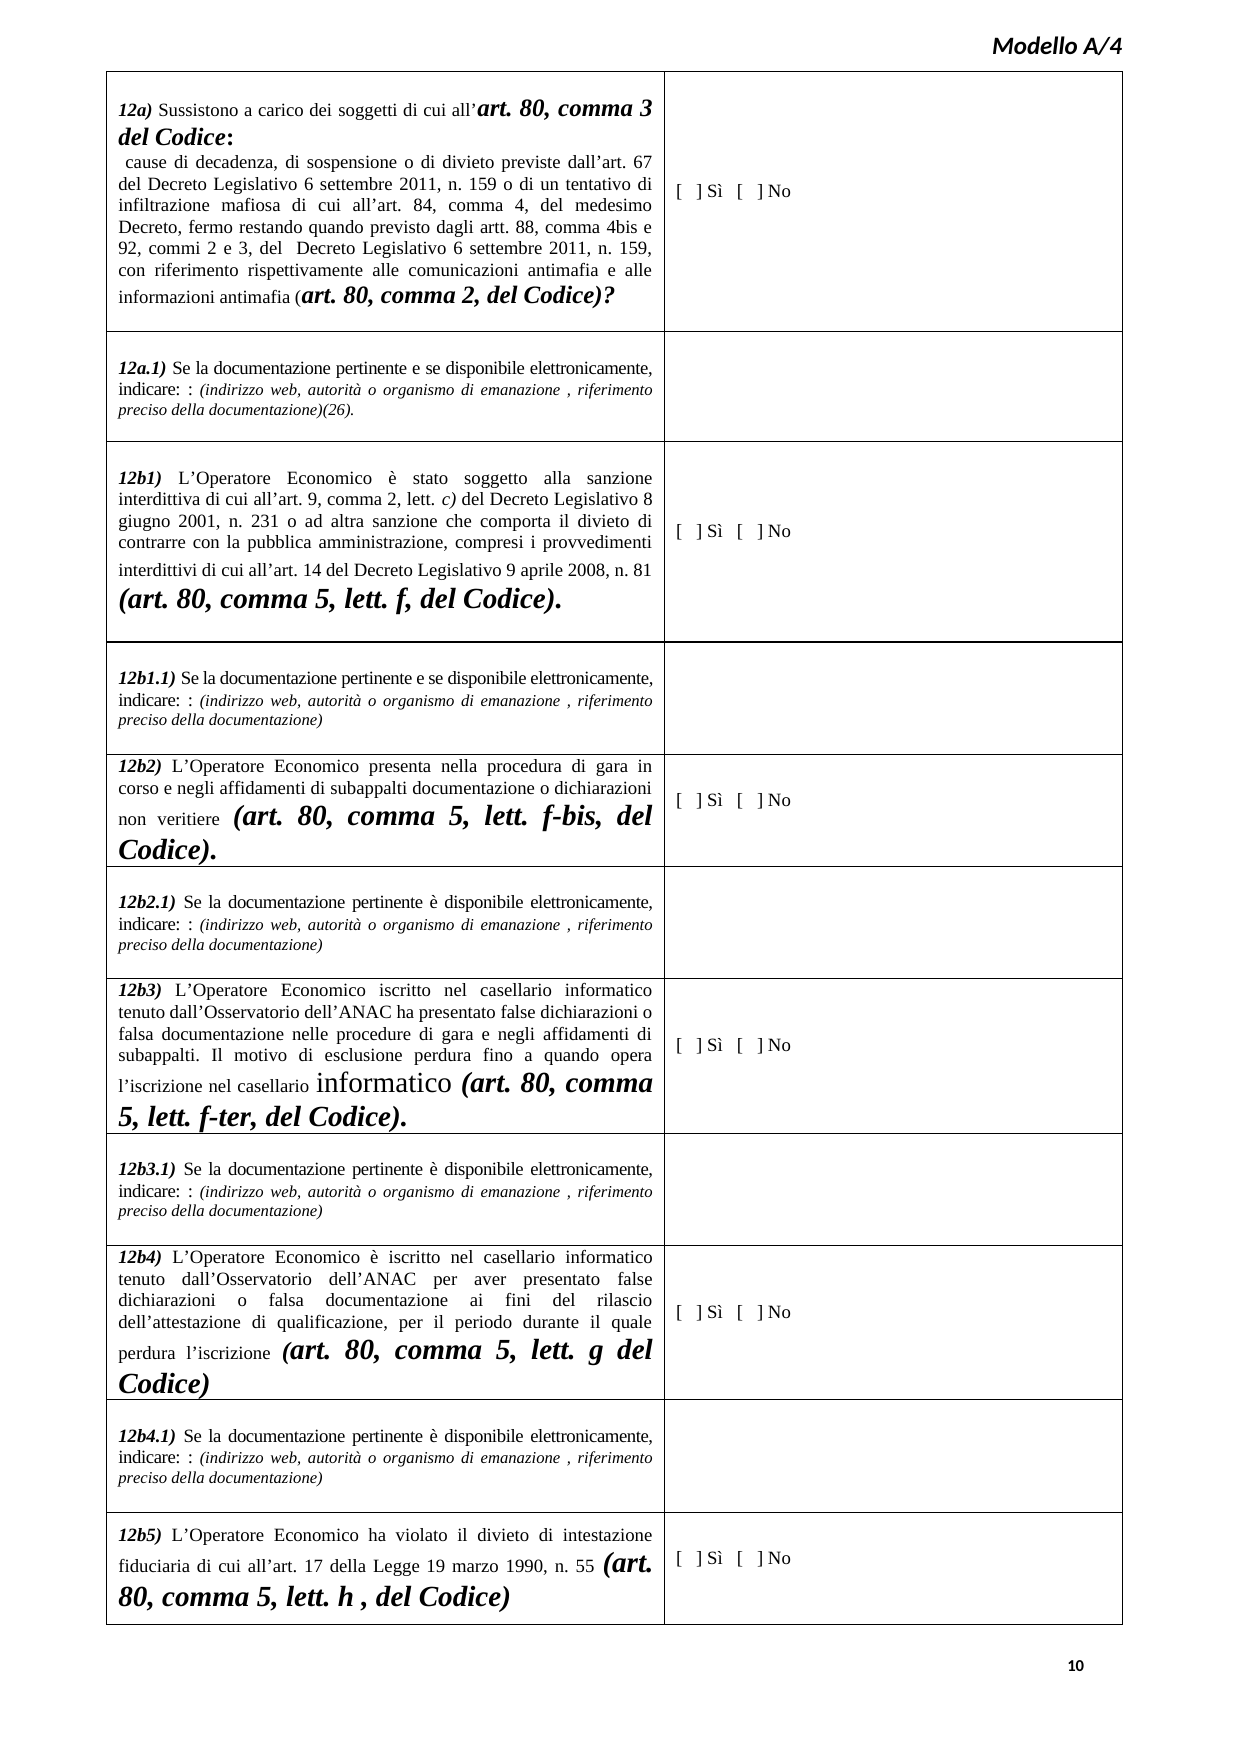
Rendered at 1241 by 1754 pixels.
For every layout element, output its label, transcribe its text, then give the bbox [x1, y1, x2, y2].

table_cell [ ] Sì [ ] No [665, 979, 1122, 1133]
table_cell 12a) Sussistono a carico dei soggetti di cui all’art. 80, comma 3 del Codice: cause di decadenza, di sospensione o di divieto previste dall’art. 67 del Decreto Legislativo 6 settembre 2011, n. 159 o di un tentativo di infiltrazione mafiosa di cui all’art. 84, comma 4, del medesimo Decreto, fermo restando quando previsto dagli artt. 88, comma 4bis e 92, commi 2 e 3, del Decreto Legislativo 6 settembre 2011, n. 159, con riferimento rispettivamente alle comunicazioni antimafia e alle informazioni antimafia (art. 80, comma 2, del Codice)? [107, 72, 664, 331]
table_cell 12b5) L’Operatore Economico ha violato il divieto di intestazione fiduciaria di cui all’art. 17 della Legge 19 marzo 1990, n. 55 (art. 80, comma 5, lett. h , del Codice) [107, 1513, 664, 1624]
table_cell 12b2) L’Operatore Economico presenta nella procedura di gara in corso e negli affidamenti di subappalti documentazione o dichiarazioni non veritiere (art. 80, comma 5, lett. f-bis, del Codice). [107, 755, 664, 866]
table_cell 12b4) L’Operatore Economico è iscritto nel casellario informatico tenuto dall’Osservatorio dell’ANAC per aver presentato false dichiarazioni o falsa documentazione ai fini del rilascio dell’attestazione di qualificazione, per il periodo durante il quale perdura l’iscrizione (art. 80, comma 5, lett. g del Codice) [107, 1246, 664, 1399]
table_cell [665, 643, 1122, 754]
table_cell [ ] Sì [ ] No [665, 442, 1122, 641]
table_cell [665, 332, 1122, 441]
table_cell 12b3) L’Operatore Economico iscritto nel casellario informatico tenuto dall’Osservatorio dell’ANAC ha presentato false dichiarazioni o falsa documentazione nelle procedure di gara e negli affidamenti di subappalti. Il motivo di esclusione perdura fino a quando opera l’iscrizione nel casellario informatico (art. 80, comma 5, lett. f-ter, del Codice). [107, 979, 664, 1133]
table_cell [665, 867, 1122, 978]
table_cell 12b3.1) Se la documentazione pertinente è disponibile elettronicamente, indicare: : (indirizzo web, autorità o organismo di emanazione , riferimento preciso della documentazione) [107, 1134, 664, 1245]
table_cell 12b2.1) Se la documentazione pertinente è disponibile elettronicamente, indicare: : (indirizzo web, autorità o organismo di emanazione , riferimento preciso della documentazione) [107, 867, 664, 978]
table_cell 12a.1) Se la documentazione pertinente e se disponibile elettronicamente, indicare: : (indirizzo web, autorità o organismo di emanazione , riferimento preciso della documentazione)(26). [107, 332, 664, 441]
table_cell 12b4.1) Se la documentazione pertinente è disponibile elettronicamente, indicare: : (indirizzo web, autorità o organismo di emanazione , riferimento preciso della documentazione) [107, 1400, 664, 1512]
table_cell [ ] Sì [ ] No [665, 755, 1122, 866]
table_cell [ ] Sì [ ] No [665, 1513, 1122, 1624]
table_cell 12b1.1) Se la documentazione pertinente e se disponibile elettronicamente, indicare: : (indirizzo web, autorità o organismo di emanazione , riferimento preciso della documentazione) [107, 643, 664, 754]
table_cell [665, 1134, 1122, 1245]
table_cell [ ] Sì [ ] No [665, 72, 1122, 331]
table_cell [ ] Sì [ ] No [665, 1246, 1122, 1399]
table_cell [665, 1400, 1122, 1512]
table_cell 12b1) L’Operatore Economico è stato soggetto alla sanzione interdittiva di cui all’art. 9, comma 2, lett. c) del Decreto Legislativo 8 giugno 2001, n. 231 o ad altra sanzione che comporta il divieto di contrarre con la pubblica amministrazione, compresi i provvedimenti interdittivi di cui all’art. 14 del Decreto Legislativo 9 aprile 2008, n. 81 (art. 80, comma 5, lett. f, del Codice). [107, 442, 664, 641]
